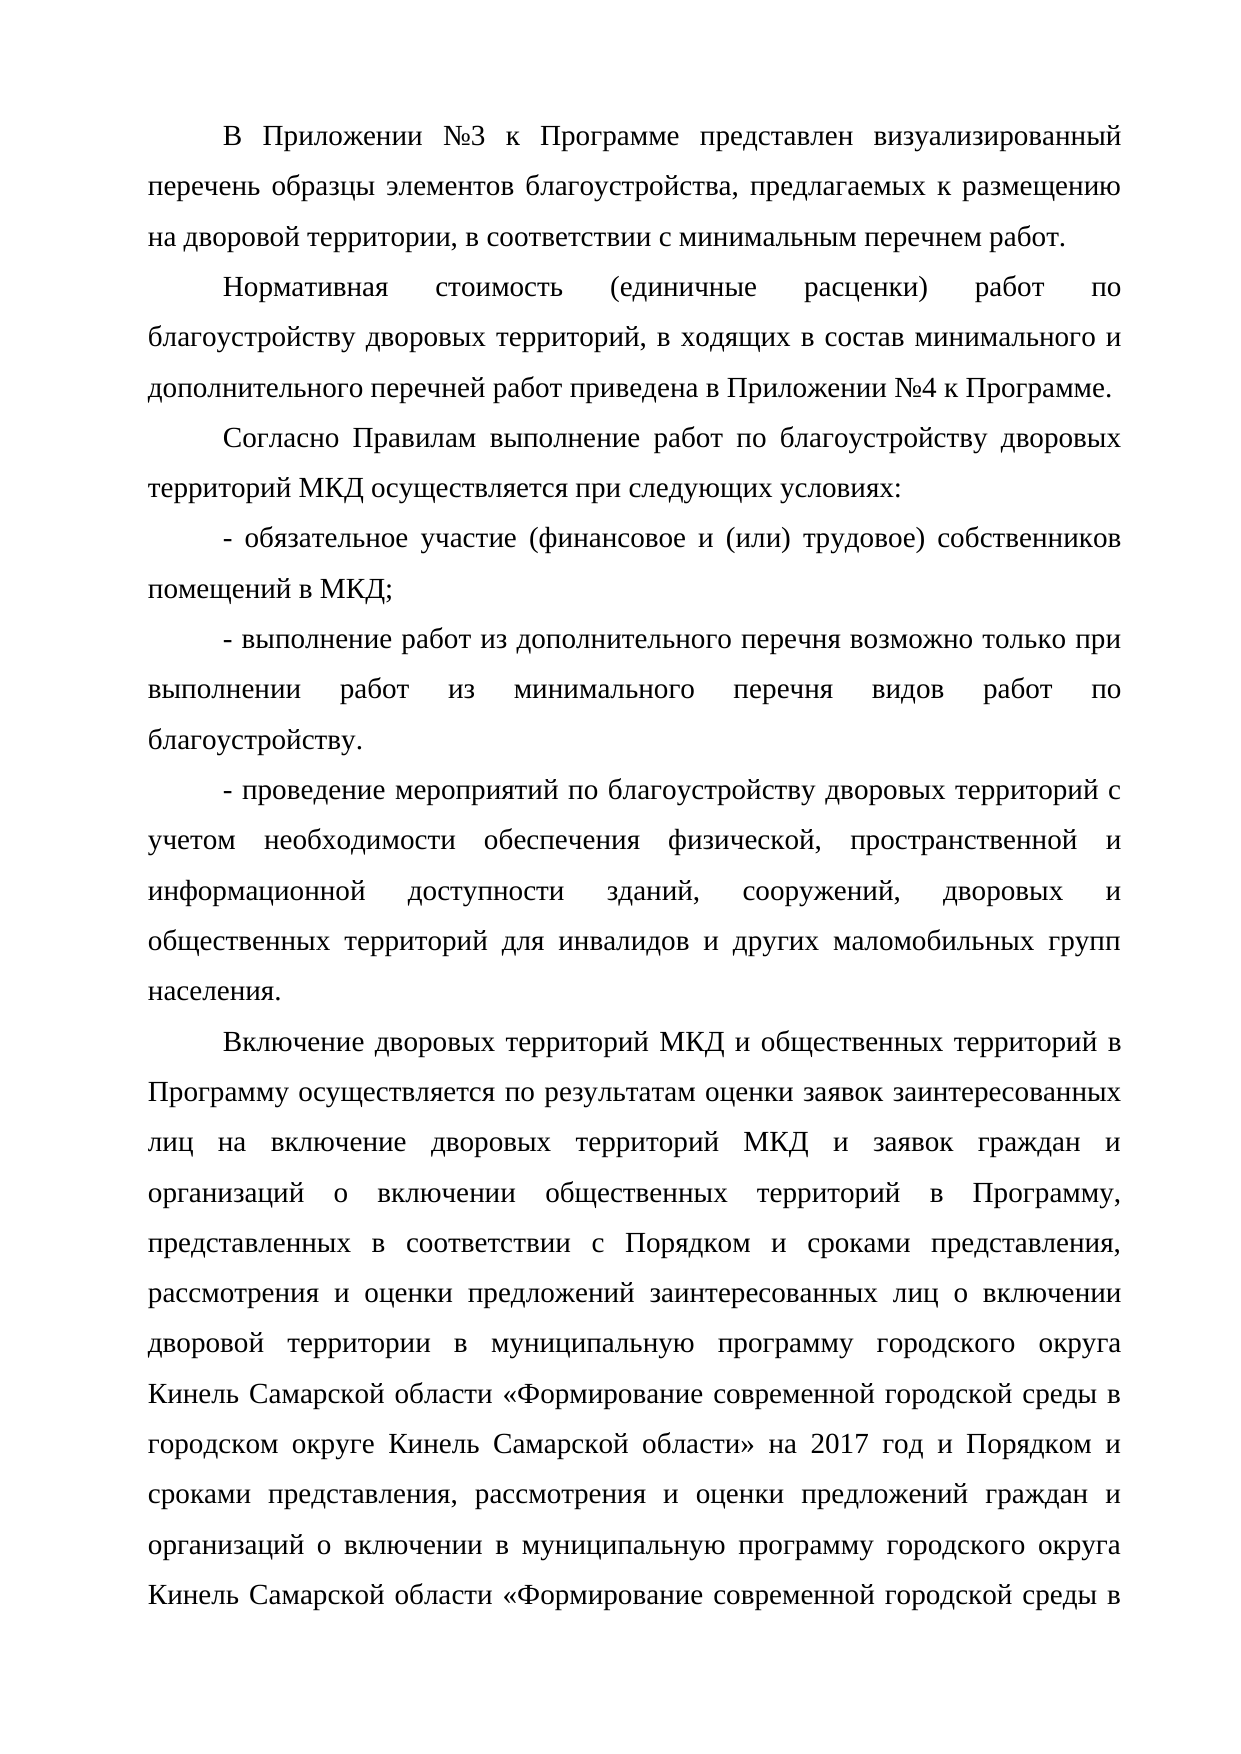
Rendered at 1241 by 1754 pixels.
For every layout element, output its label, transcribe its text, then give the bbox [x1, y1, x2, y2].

text - проведение мероприятий по благоустройству дворовых территорий с учетом необходимости обеспечения физической, пространственной и информационной доступности зданий, сооружений, дворовых и общественных территорий для инвалидов и других маломобильных групп населения. [148, 772, 1122, 1007]
text - выполнение работ из дополнительного перечня возможно только при выполнении работ из минимального перечня видов работ по благоустройству. [148, 621, 1122, 755]
text В Приложении №3 к Программе представлен визуализированный перечень образцы элементов благоустройства, предлагаемых к размещению на дворовой территории, в соответствии с минимальным перечнем работ. [148, 118, 1122, 252]
text Нормативная стоимость (единичные расценки) работ по благоустройству дворовых территорий, в ходящих в состав минимального и дополнительного перечней работ приведена в Приложении №4 к Программе. [148, 269, 1122, 403]
text - обязательное участие (финансовое и (или) трудовое) собственников помещений в МКД; [148, 521, 1122, 604]
text Согласно Правилам выполнение работ по благоустройству дворовых территорий МКД осуществляется при следующих условиях: [148, 420, 1122, 504]
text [148, 1024, 1122, 1611]
